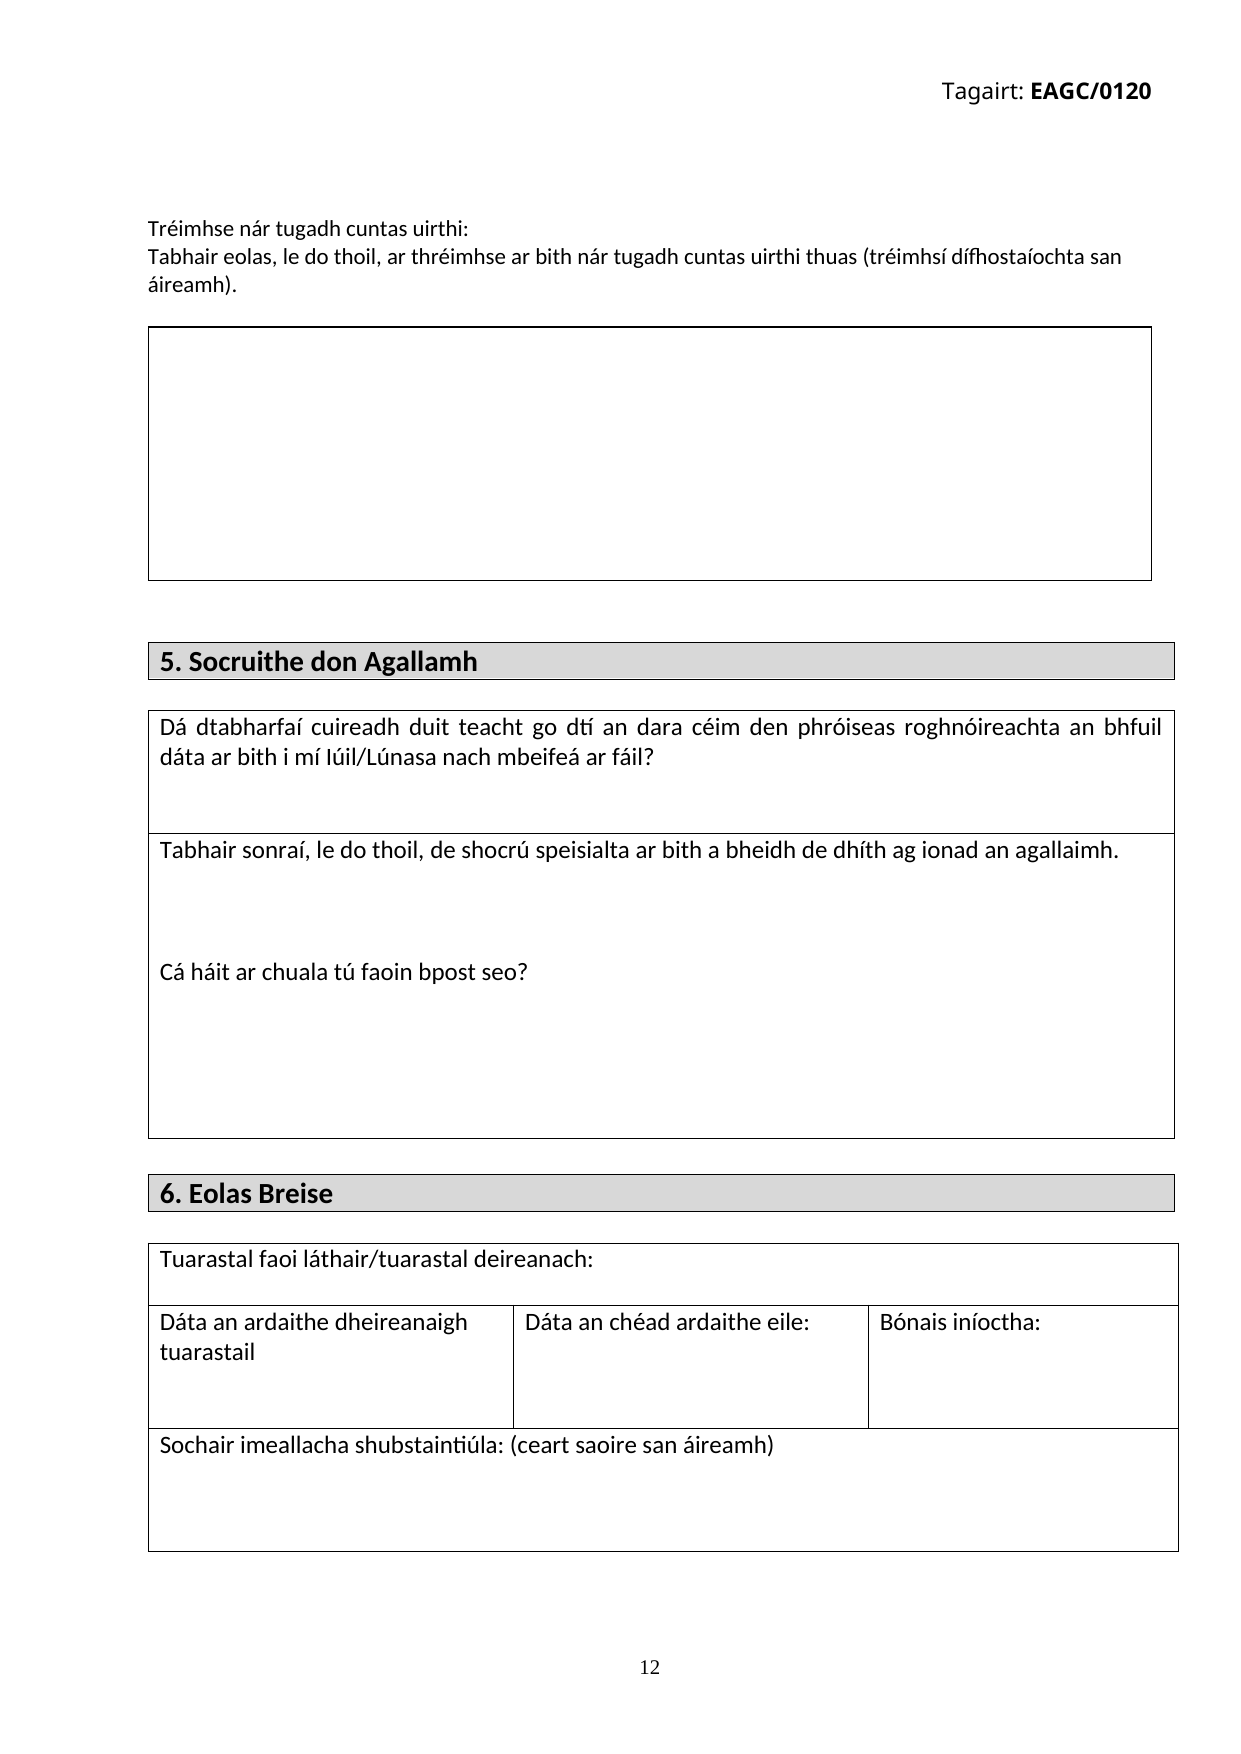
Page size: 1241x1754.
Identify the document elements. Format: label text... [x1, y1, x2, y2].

text Tabhair eolas, le do thoil, ar thréimhse ar bith nár tugadh cuntas uirthi thuas (tréimhsí dífhostaíochta san áireamh). [148, 242, 1152, 298]
text Tréimhse nár tugadh cuntas uirthi: [148, 214, 1152, 242]
table_header 6. Eolas Breise [149, 1175, 1174, 1211]
table_cell Tabhair sonraí, le do thoil, de shocrú speisialta ar bith a bheidh de dhíth ag ionad an agallaimh. Cá háit ar chuala tú faoin bpost seo? [149, 834, 1174, 1138]
table_header Tuarastal faoi láthair/tuarastal deireanach: [149, 1244, 1178, 1304]
table_header Dá dtabharfaí cuireadh duit teacht go dtí an dara céim den phróiseas roghnóireachta an bhfuil dáta ar bith i mí Iúil/Lúnasa nach mbeifeá ar fáil? [149, 711, 1174, 833]
table_header [149, 328, 1151, 580]
table_cell Sochair imeallacha shubstaintiúla: (ceart saoire san áireamh) [149, 1429, 1178, 1551]
table_cell Dáta an ardaithe dheireanaigh tuarastail [149, 1306, 513, 1428]
table_cell Dáta an chéad ardaithe eile: [514, 1306, 868, 1428]
table_header 5. Socruithe don Agallamh [149, 643, 1174, 678]
table_cell Bónais iníoctha: [869, 1306, 1178, 1428]
